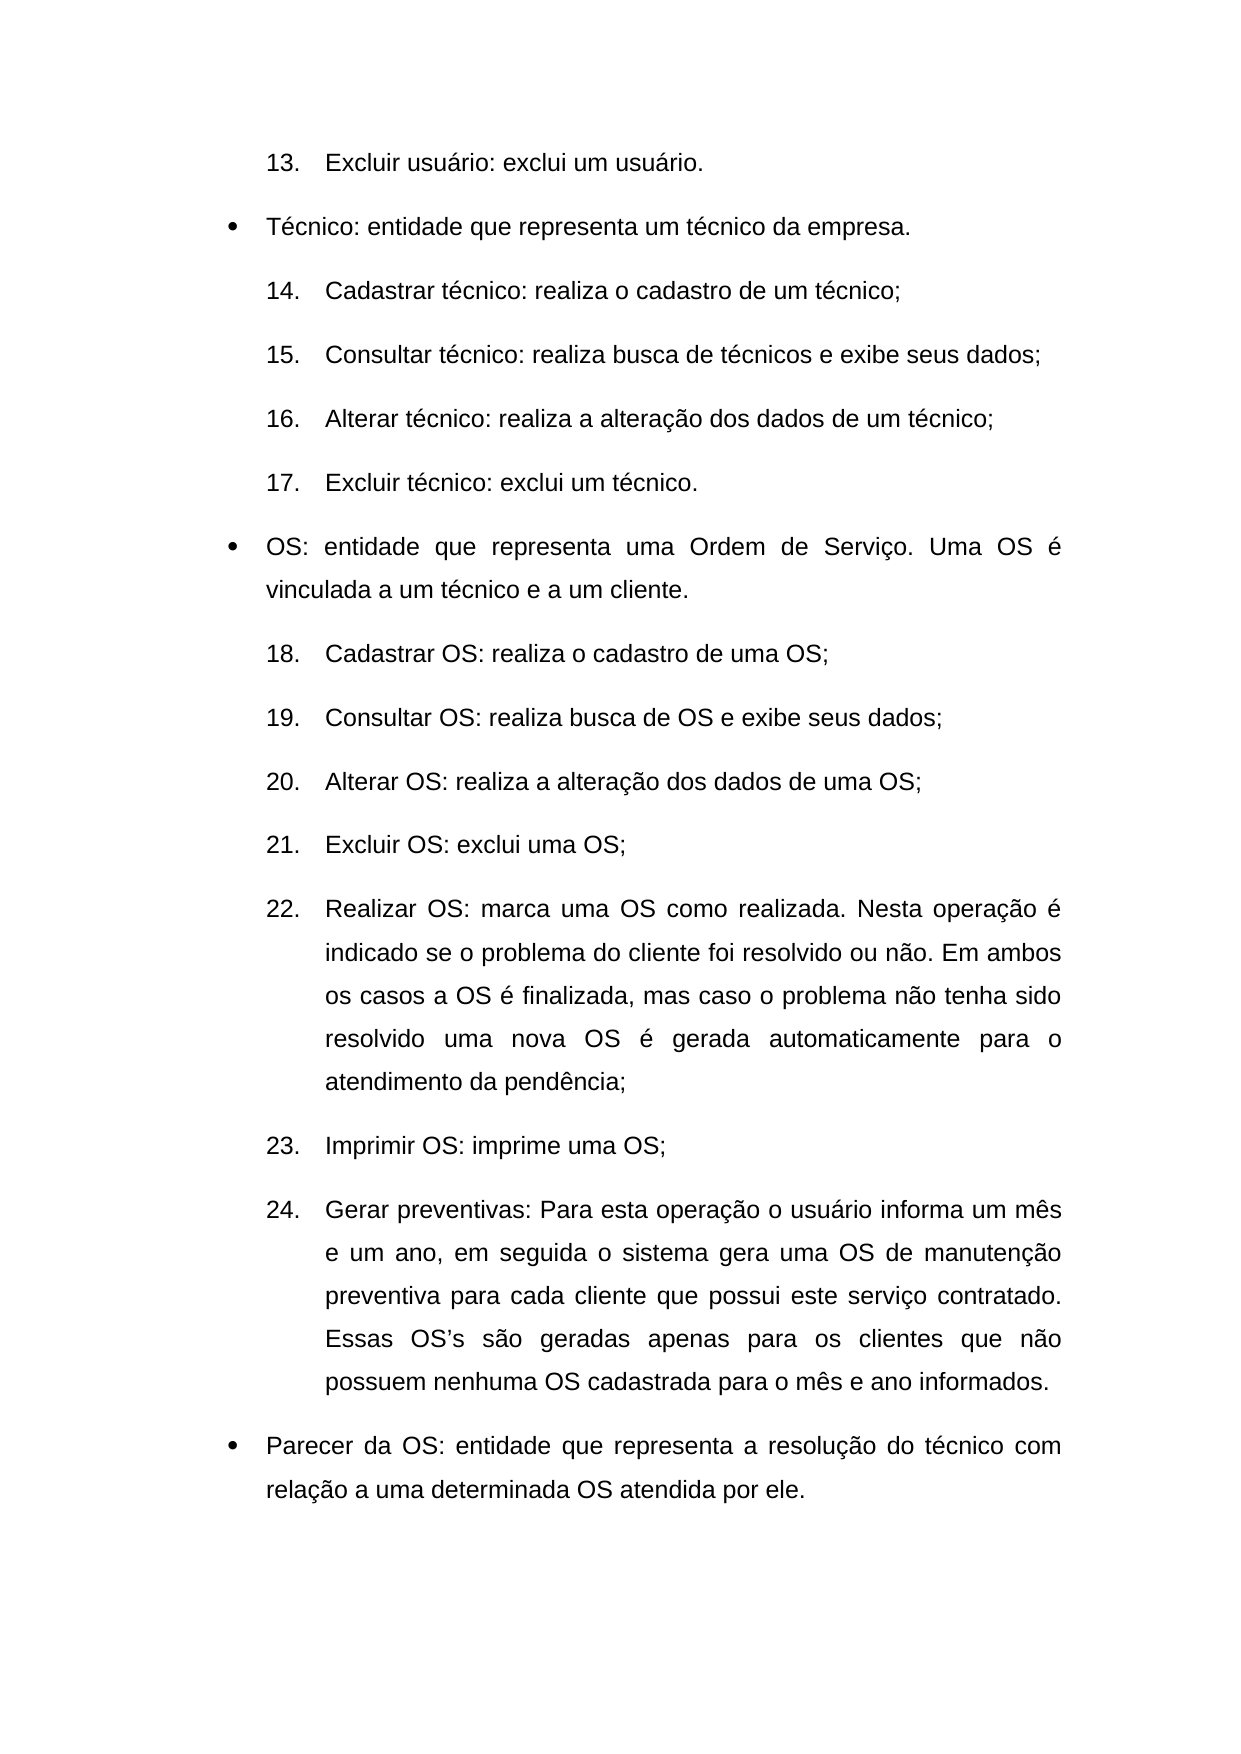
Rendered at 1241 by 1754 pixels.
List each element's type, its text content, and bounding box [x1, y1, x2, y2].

list Cadastrar técnico: realiza o cadastro de um técnico; [266, 276, 1063, 304]
list Excluir OS: exclui uma OS; [266, 831, 1063, 859]
list Gerar preventivas: Para esta operação o usuário informa um mês e um ano, em seguida o sistema gera uma OS de manutenção preventiva para cada cliente que possui este serviço contratado. Essas OS’s são geradas apenas para os clientes que não possuem nenhuma OS cadastrada para o mês e ano informados. [266, 1195, 1063, 1396]
list Alterar técnico: realiza a alteração dos dados de um técnico; [266, 403, 1063, 432]
list Consultar técnico: realiza busca de técnicos e exibe seus dados; [266, 339, 1063, 368]
list Parecer da OS: entidade que representa a resolução do técnico com relação a uma determinada OS atendida por ele. [228, 1431, 1063, 1503]
list Alterar OS: realiza a alteração dos dados de uma OS; [266, 767, 1063, 795]
list Consultar OS: realiza busca de OS e exibe seus dados; [266, 703, 1063, 731]
list Excluir usuário: exclui um usuário. [266, 148, 1063, 176]
list Imprimir OS: imprime uma OS; [266, 1131, 1063, 1160]
list Excluir técnico: exclui um técnico. [266, 467, 1063, 496]
list OS: entidade que representa uma Ordem de Serviço. Uma OS é vinculada a um técnico e a um cliente. [228, 531, 1063, 603]
list Técnico: entidade que representa um técnico da empresa. [228, 212, 1063, 240]
list Realizar OS: marca uma OS como realizada. Nesta operação é indicado se o problema do cliente foi resolvido ou não. Em ambos os casos a OS é finalizada, mas caso o problema não tenha sido resolvido uma nova OS é gerada automaticamente para o atendimento da pendência; [266, 894, 1063, 1096]
list Cadastrar OS: realiza o cadastro de uma OS; [266, 639, 1063, 667]
